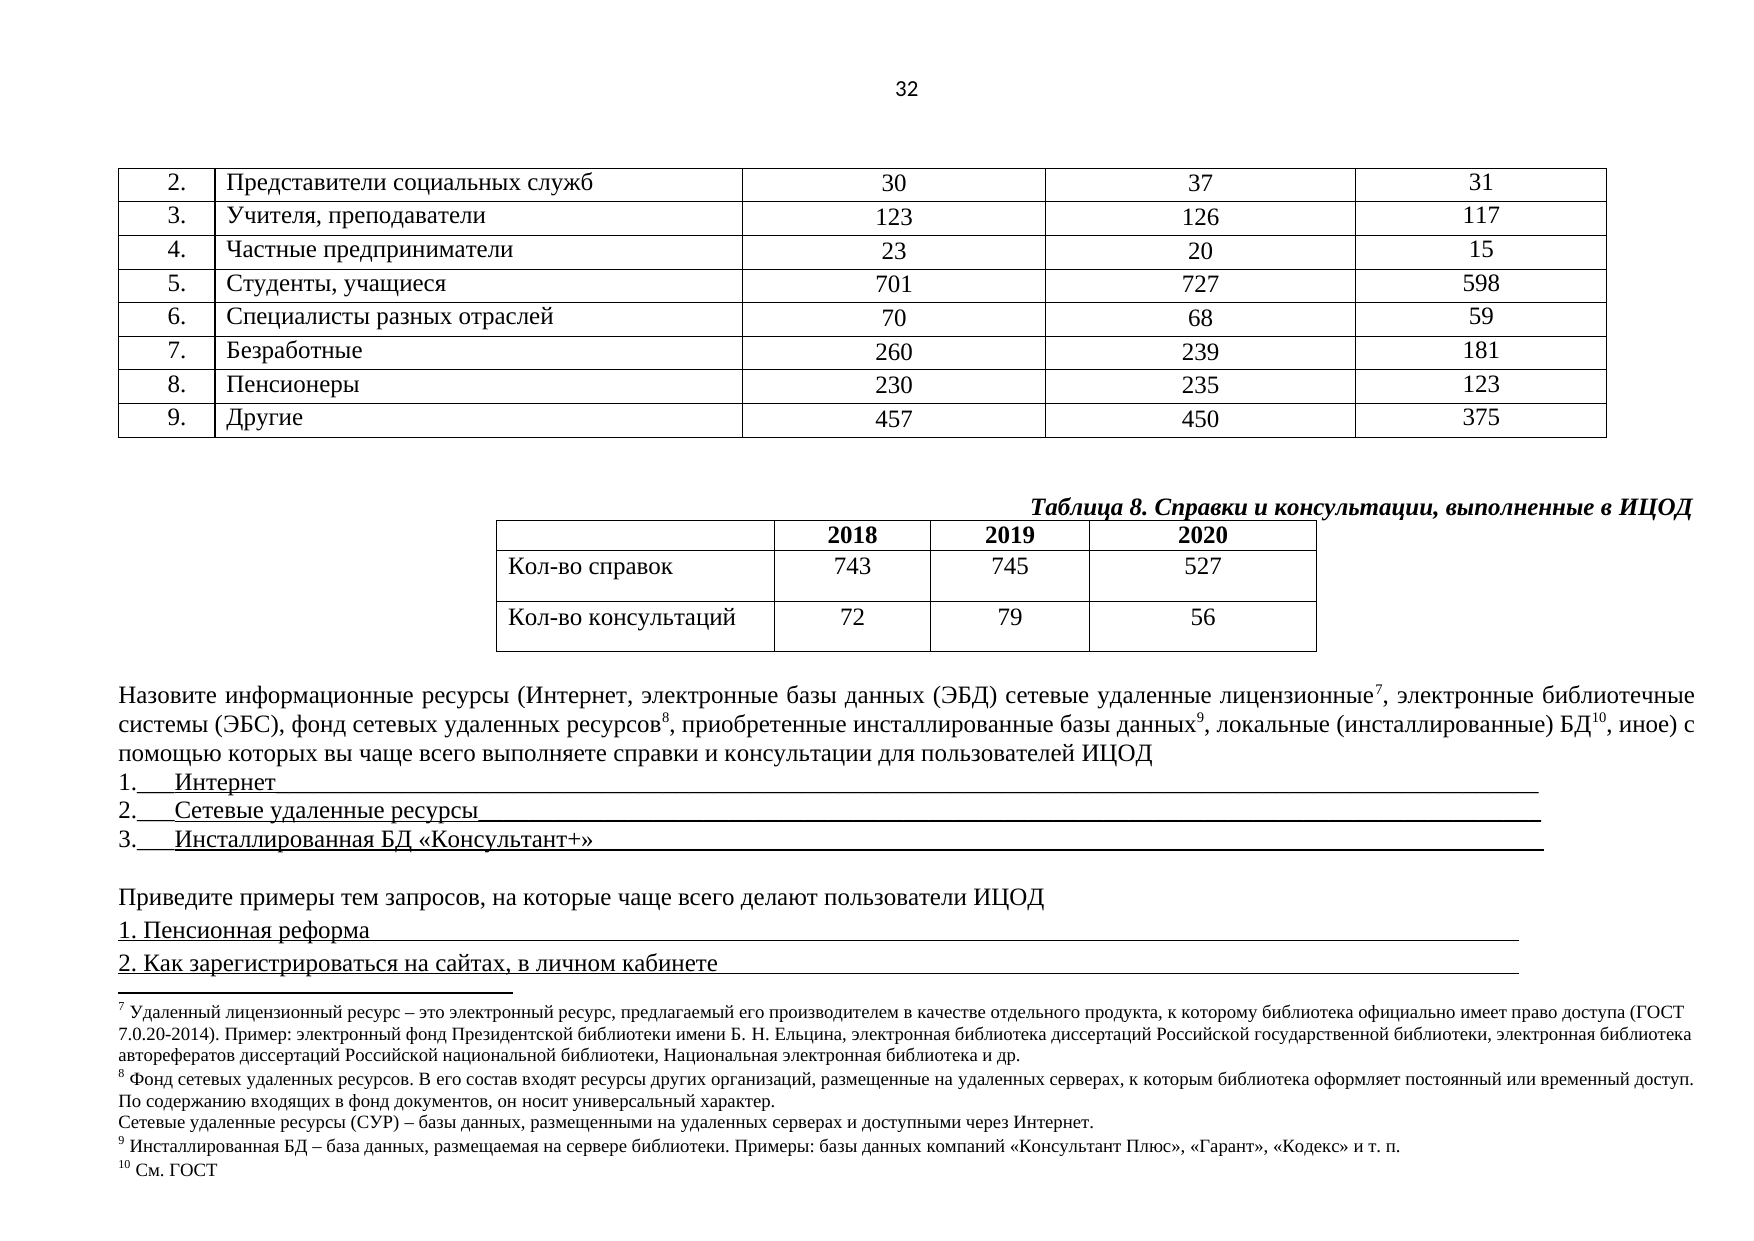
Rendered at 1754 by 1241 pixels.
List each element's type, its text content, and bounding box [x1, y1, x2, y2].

table_cell 727 [1046, 270, 1355, 302]
table_cell 15 [1356, 236, 1606, 268]
table_cell 37 [1046, 169, 1355, 201]
table_cell Представители социальных служб [216, 169, 742, 201]
table_cell Другие [216, 404, 742, 437]
table_cell [119, 370, 214, 403]
table_cell 23 [743, 236, 1045, 268]
table_cell 745 [931, 551, 1089, 601]
table_cell 527 [1090, 551, 1316, 601]
table_cell Пенсионеры [216, 370, 742, 403]
table_cell 20 [1046, 236, 1355, 268]
table_header 2020 [1090, 521, 1316, 550]
text Приведите примеры тем запросов, на которые чаще всего делают пользователи ИЦОД [118, 882, 1695, 911]
table_cell 260 [743, 337, 1045, 369]
table_header [497, 521, 774, 550]
table_cell [119, 303, 214, 336]
table_cell 68 [1046, 303, 1355, 336]
table_cell Частные предприниматели [216, 236, 742, 268]
table_cell 31 [1356, 169, 1606, 201]
table_cell [119, 404, 214, 437]
table_cell Кол-во справок [497, 551, 774, 601]
table_cell Учителя, преподаватели [216, 202, 742, 235]
table_cell Специалисты разных отраслей [216, 303, 742, 336]
table_cell 70 [743, 303, 1045, 336]
text 1. Пенсионная реформа [118, 915, 1695, 944]
table_cell Кол-во консультаций [497, 602, 774, 651]
table_cell 230 [743, 370, 1045, 403]
text 3.___Инсталлированная БД «Консультант+»____________________________________________________________________________ [118, 824, 1695, 853]
table_cell 79 [931, 602, 1089, 651]
table_cell 457 [743, 404, 1045, 437]
table_cell 59 [1356, 303, 1606, 336]
table_cell [119, 337, 214, 369]
table_cell 375 [1356, 404, 1606, 437]
text 2.___Сетевые удаленные ресурсы_____________________________________________________________________________________ [118, 796, 1695, 824]
table_cell 181 [1356, 337, 1606, 369]
table_cell [119, 270, 214, 302]
table_cell 117 [1356, 202, 1606, 235]
table_cell 743 [775, 551, 930, 601]
text 1.___Интернет_____________________________________________________________________________________________________ [118, 767, 1695, 796]
table_cell [119, 236, 214, 268]
table_cell 450 [1046, 404, 1355, 437]
text 2. Как зарегистрироваться на сайтах, в личном кабинете [118, 948, 1695, 977]
table_cell Безработные [216, 337, 742, 369]
table_cell [119, 169, 214, 201]
table_cell 123 [743, 202, 1045, 235]
text Таблица 8. Справки и консультации, выполненные в ИЦОД [118, 493, 1695, 520]
text Назовите информационные ресурсы (Интернет, электронные базы данных (ЭБД) сетевые удаленные лицензионные, электронные библиотечные системы (ЭБС), фонд сетевых удаленных ресурсов, приобретенные инсталлированные базы данных, локальные (инсталлированные) БД, иное) с помощью которых вы чаще всего выполняете справки и консультации для пользователей ИЦОД [118, 681, 1695, 767]
table_cell 239 [1046, 337, 1355, 369]
table_cell 235 [1046, 370, 1355, 403]
table_cell 123 [1356, 370, 1606, 403]
table_header 2019 [931, 521, 1089, 550]
table_cell 56 [1090, 602, 1316, 651]
table_cell 30 [743, 169, 1045, 201]
table_cell Студенты, учащиеся [216, 270, 742, 302]
table_cell 598 [1356, 270, 1606, 302]
table_cell 72 [775, 602, 930, 651]
table_cell [119, 202, 214, 235]
table_cell 701 [743, 270, 1045, 302]
table_header 2018 [775, 521, 930, 550]
table_cell 126 [1046, 202, 1355, 235]
